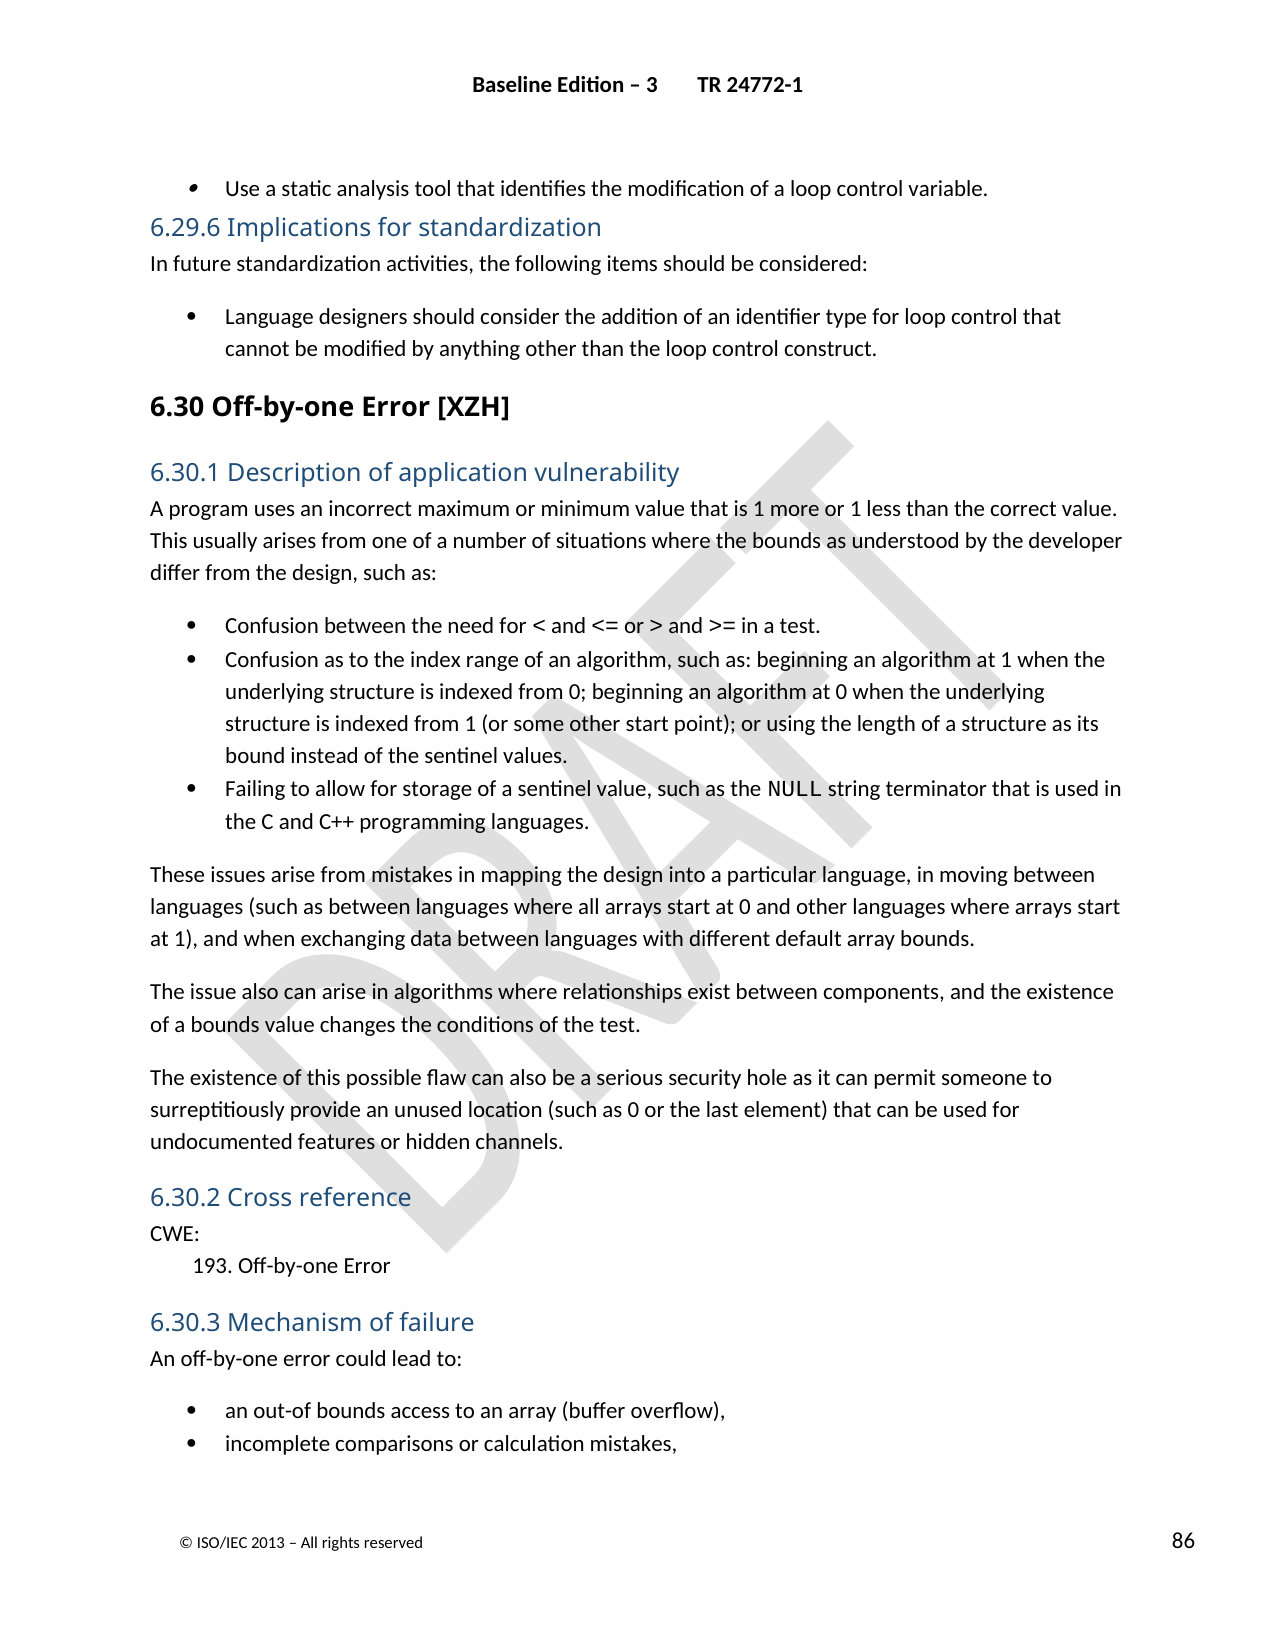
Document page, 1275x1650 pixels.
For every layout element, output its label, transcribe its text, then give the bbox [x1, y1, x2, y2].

text The existence of this possible flaw can also be a serious security hole as it can permit someone to surreptitiously provide an unused location (such as 0 or the last element) that can be used for undocumented features or hidden channels. [150, 1063, 1125, 1155]
text In future standardization activities, the following items should be considered: [150, 249, 1125, 277]
text These issues arise from mistakes in mapping the design into a particular language, in moving between languages (such as between languages where all arrays start at 0 and other languages where arrays start at 1), and when exchanging data between languages with different default array bounds. [150, 860, 1125, 952]
list Failing to allow for storage of a sentinel value, such as the NULL string terminator that is used in the C and C++ programming languages. [187, 774, 1125, 835]
list Confusion as to the index range of an algorithm, such as: beginning an algorithm at 1 when the underlying structure is indexed from 0; beginning an algorithm at 0 when the underlying structure is indexed from 1 (or some other start point); or using the length of a structure as its bound instead of the sentinel values. [187, 645, 1125, 769]
list incomplete comparisons or calculation mistakes, [187, 1429, 1125, 1457]
subtitle 6.30.3 Mechanism of failure [150, 1304, 1125, 1338]
list an out-of bounds access to an array (buffer overflow), [187, 1397, 1125, 1425]
list Language designers should consider the addition of an identifier type for loop control that cannot be modified by anything other than the loop control construct. [187, 302, 1125, 362]
list Confusion between the need for < and <= or > and >= in a test. [187, 611, 1125, 641]
subtitle 6.30.1 Description of application vulnerability [150, 455, 1125, 489]
text A program uses an incorrect maximum or minimum value that is 1 more or 1 less than the correct value. This usually arises from one of a number of situations where the bounds as understood by the developer differ from the design, such as: [150, 494, 1125, 586]
text CWE: [150, 1219, 1125, 1247]
subtitle 6.30.2 Cross reference [150, 1180, 1125, 1214]
text 193. Off-by-one Error [192, 1251, 1125, 1279]
text An off-by-one error could lead to: [150, 1344, 1125, 1372]
subtitle 6.30 Off-by-one Error [XZH] [150, 387, 1125, 424]
subtitle 6.29.6 Implications for standardization [150, 210, 1125, 244]
text The issue also can arise in algorithms where relationships exist between components, and the existence of a bounds value changes the conditions of the test. [150, 977, 1125, 1038]
list Use a static analysis tool that identifies the modification of a loop control variable. [187, 174, 1125, 202]
